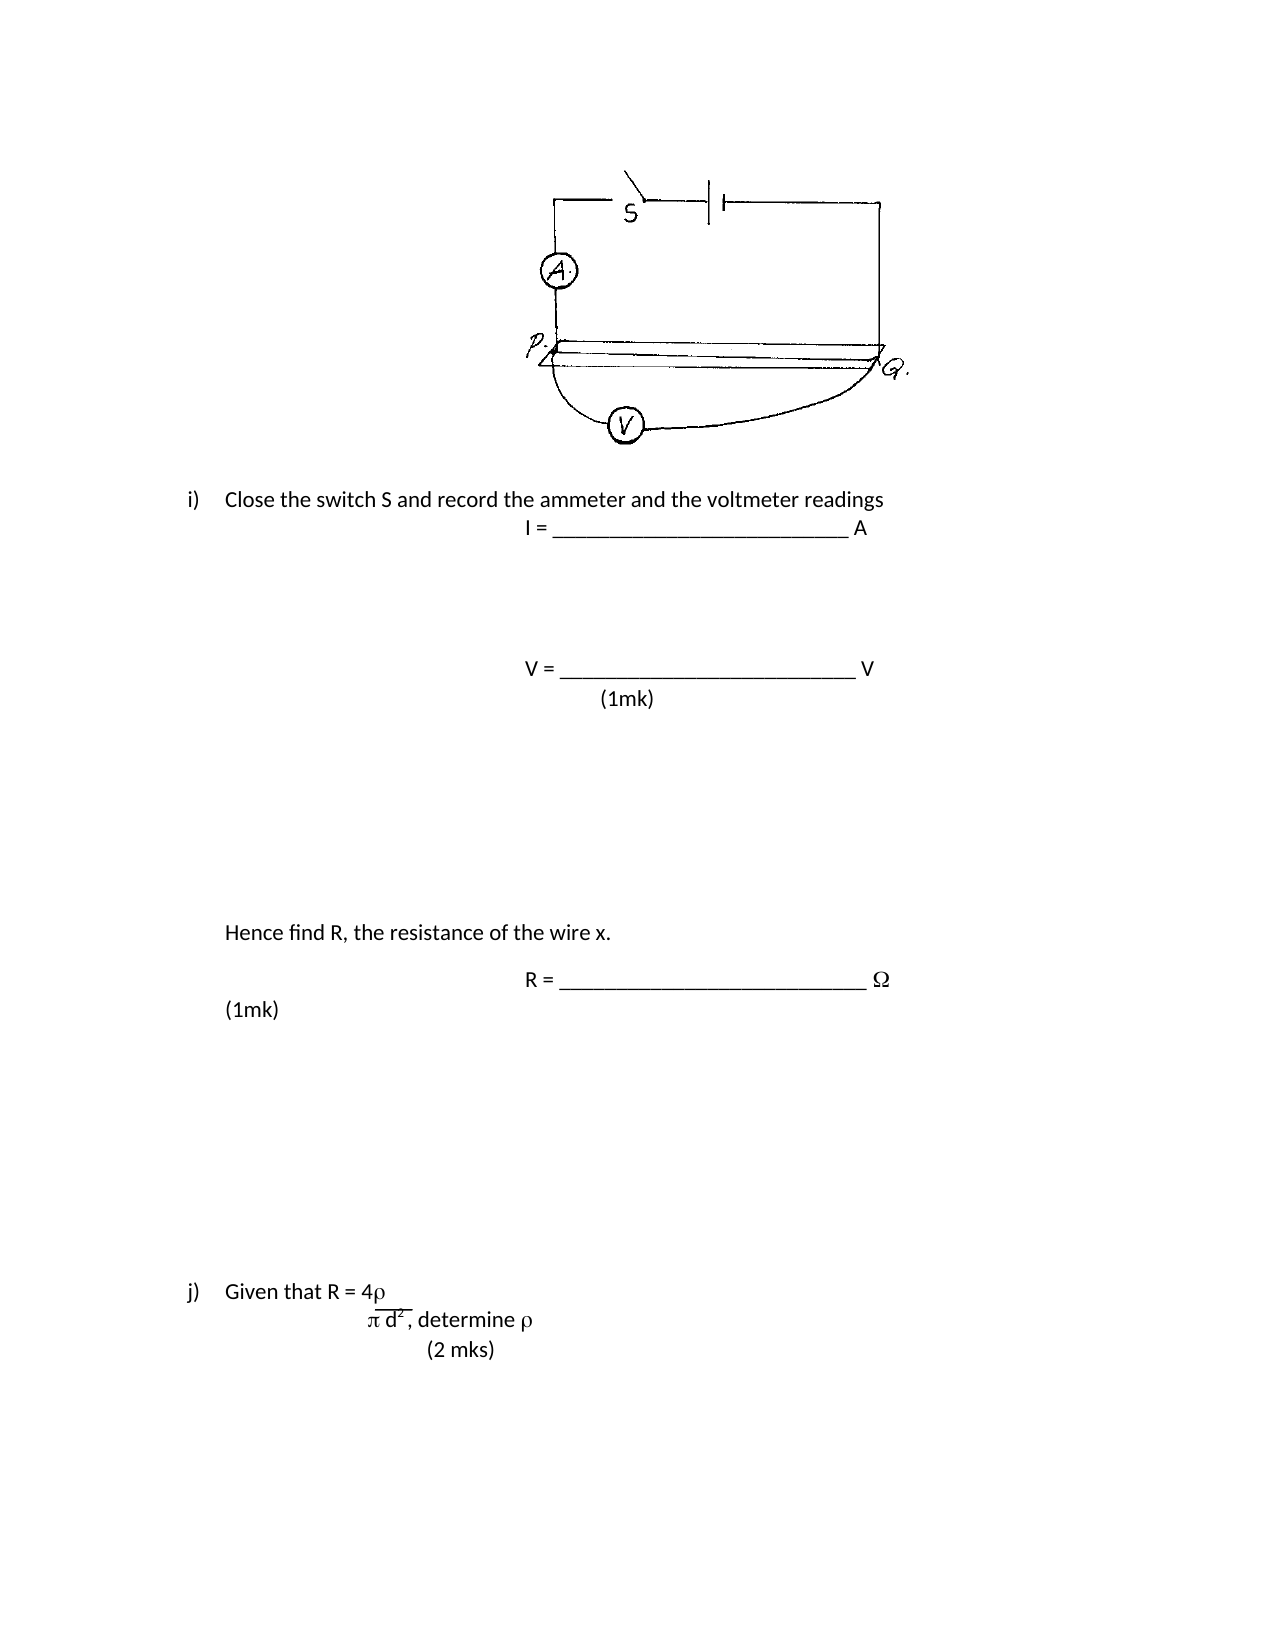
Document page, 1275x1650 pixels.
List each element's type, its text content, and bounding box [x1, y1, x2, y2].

text V = __________________________ V (1mk) [525, 654, 1125, 712]
text Hence find R, the resistance of the wire x. [150, 918, 1125, 946]
text d2 , determine (2 mks) [300, 1305, 1125, 1363]
list Close the switch S and record the ammeter and the voltmeter readings [187, 485, 1125, 513]
picture [487, 150, 938, 467]
list Given that R = 4 [187, 1277, 1125, 1305]
text I = __________________________ A [525, 513, 1125, 541]
text R = ___________________________ (1mk) [150, 965, 1125, 1023]
